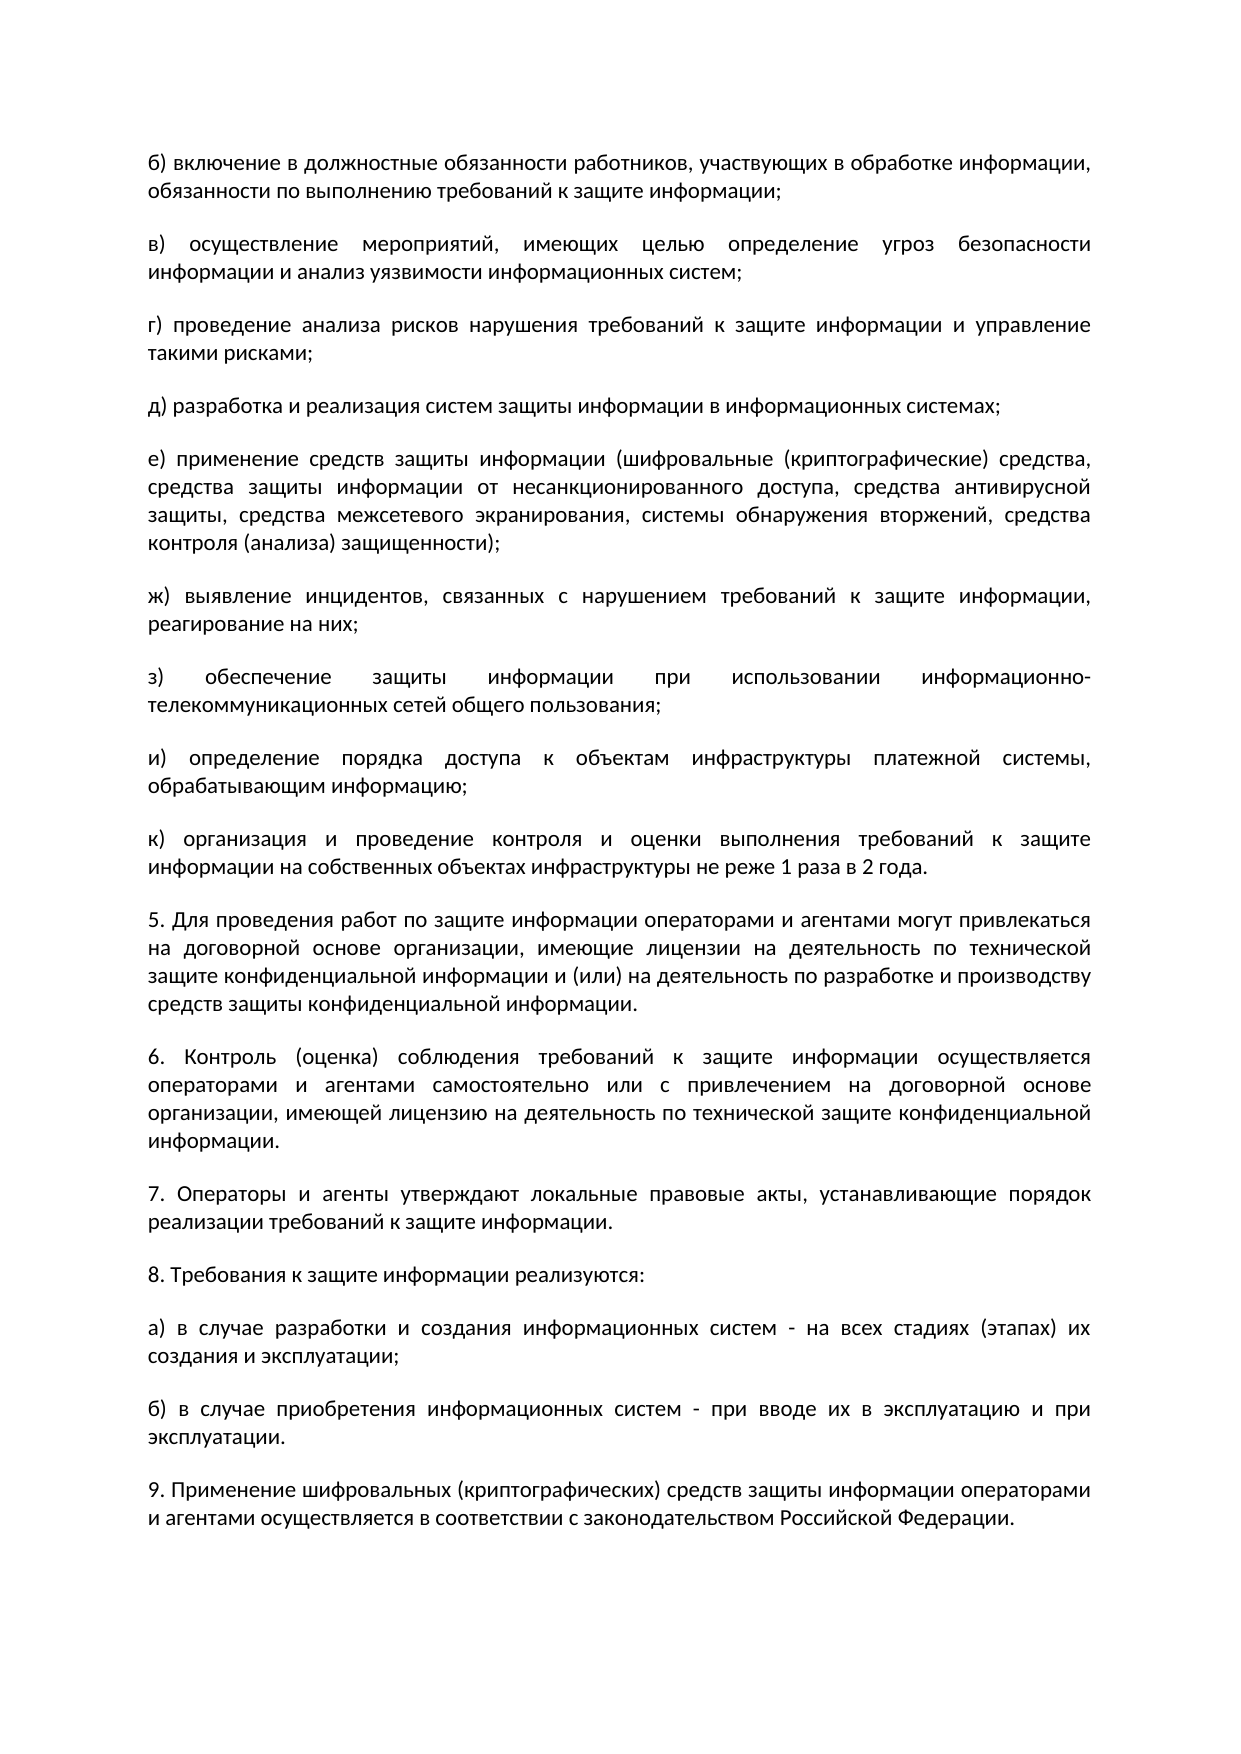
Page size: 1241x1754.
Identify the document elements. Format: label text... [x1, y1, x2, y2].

text в) осуществление мероприятий, имеющих целью определение угроз безопасности информации и анализ уязвимости информационных систем; [148, 229, 1092, 285]
text а) в случае разработки и создания информационных систем - на всех стадиях (этапах) их создания и эксплуатации; [148, 1313, 1092, 1369]
text 8. Требования к защите информации реализуются: [148, 1260, 1092, 1288]
text 5. Для проведения работ по защите информации операторами и агентами могут привлекаться на договорной основе организации, имеющие лицензии на деятельность по технической защите конфиденциальной информации и (или) на деятельность по разработке и производству средств защиты конфиденциальной информации. [148, 905, 1092, 1017]
text 9. Применение шифровальных (криптографических) средств защиты информации операторами и агентами осуществляется в соответствии с законодательством Российской Федерации. [148, 1475, 1092, 1531]
text д) разработка и реализация систем защиты информации в информационных системах; [148, 391, 1092, 419]
text 7. Операторы и агенты утверждают локальные правовые акты, устанавливающие порядок реализации требований к защите информации. [148, 1179, 1092, 1235]
text б) в случае приобретения информационных систем - при вводе их в эксплуатацию и при эксплуатации. [148, 1394, 1092, 1450]
text з) обеспечение защиты информации при использовании информационно-телекоммуникационных сетей общего пользования; [148, 662, 1092, 718]
text е) применение средств защиты информации (шифровальные (криптографические) средства, средства защиты информации от несанкционированного доступа, средства антивирусной защиты, средства межсетевого экранирования, системы обнаружения вторжений, средства контроля (анализа) защищенности); [148, 444, 1092, 556]
text 6. Контроль (оценка) соблюдения требований к защите информации осуществляется операторами и агентами самостоятельно или с привлечением на договорной основе организации, имеющей лицензию на деятельность по технической защите конфиденциальной информации. [148, 1042, 1092, 1154]
text и) определение порядка доступа к объектам инфраструктуры платежной системы, обрабатывающим информацию; [148, 743, 1092, 799]
text ж) выявление инцидентов, связанных с нарушением требований к защите информации, реагирование на них; [148, 581, 1092, 637]
text г) проведение анализа рисков нарушения требований к защите информации и управление такими рисками; [148, 310, 1092, 366]
text к) организация и проведение контроля и оценки выполнения требований к защите информации на собственных объектах инфраструктуры не реже 1 раза в 2 года. [148, 824, 1092, 880]
text б) включение в должностные обязанности работников, участвующих в обработке информации, обязанности по выполнению требований к защите информации; [148, 148, 1092, 204]
